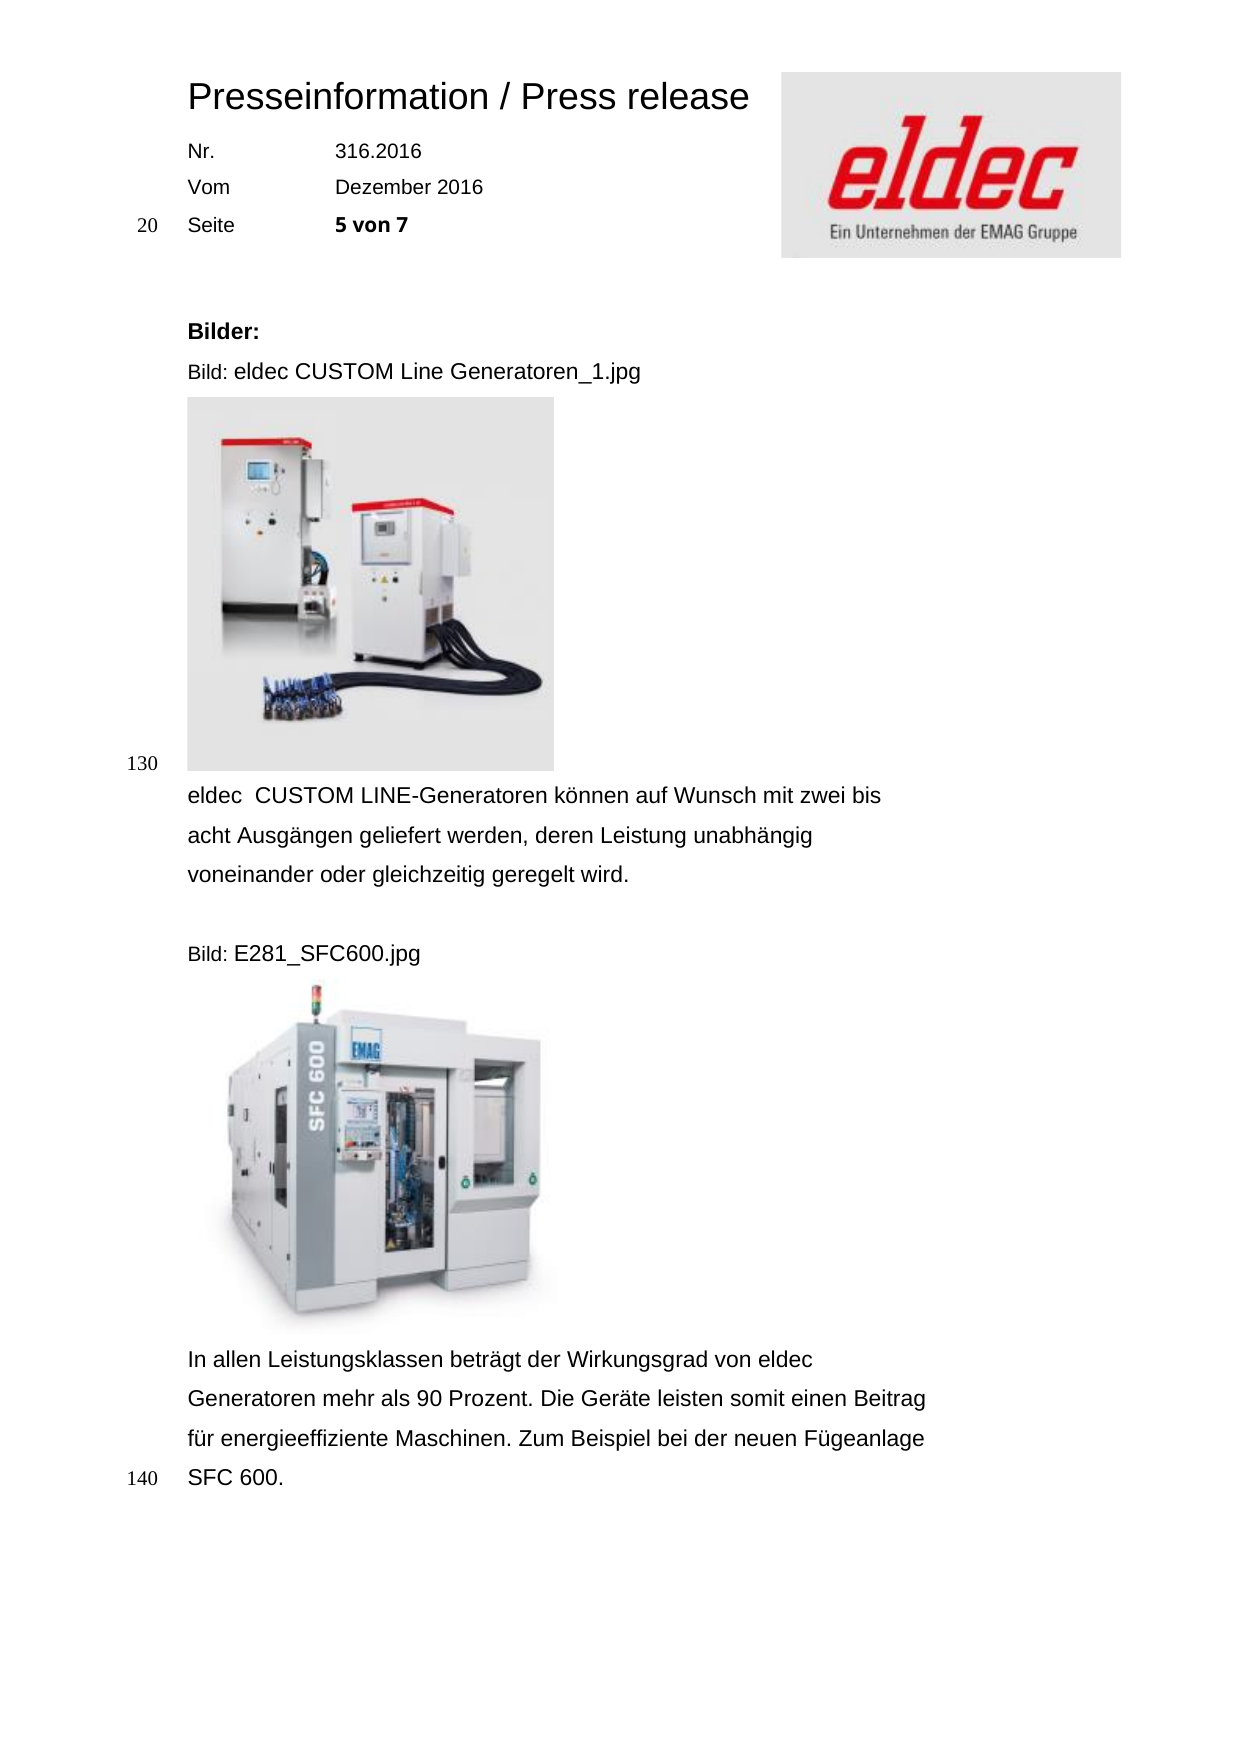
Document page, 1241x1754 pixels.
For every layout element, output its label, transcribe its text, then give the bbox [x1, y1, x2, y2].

picture [781, 72, 1122, 258]
text In allen Leistungsklassen beträgt der Wirkungsgrad von eldec Generatoren mehr als 90 Prozent. Die Geräte leisten somit einen Beitrag für energieeffiziente Maschinen. Zum Beispiel bei der neuen Fügeanlage SFC 600. [187, 1346, 930, 1491]
text Bild: E281_SFC600.jpg [187, 940, 930, 966]
text eldec CUSTOM LINE-Generatoren können auf Wunsch mit zwei bis acht Ausgängen geliefert werden, deren Leistung unabhängig voneinander oder gleichzeitig geregelt wird. [187, 782, 930, 887]
text Bilder: [187, 318, 930, 345]
text Bild: eldec CUSTOM Line Generatoren_1.jpg [187, 358, 930, 384]
picture [187, 979, 583, 1334]
picture [187, 397, 554, 771]
